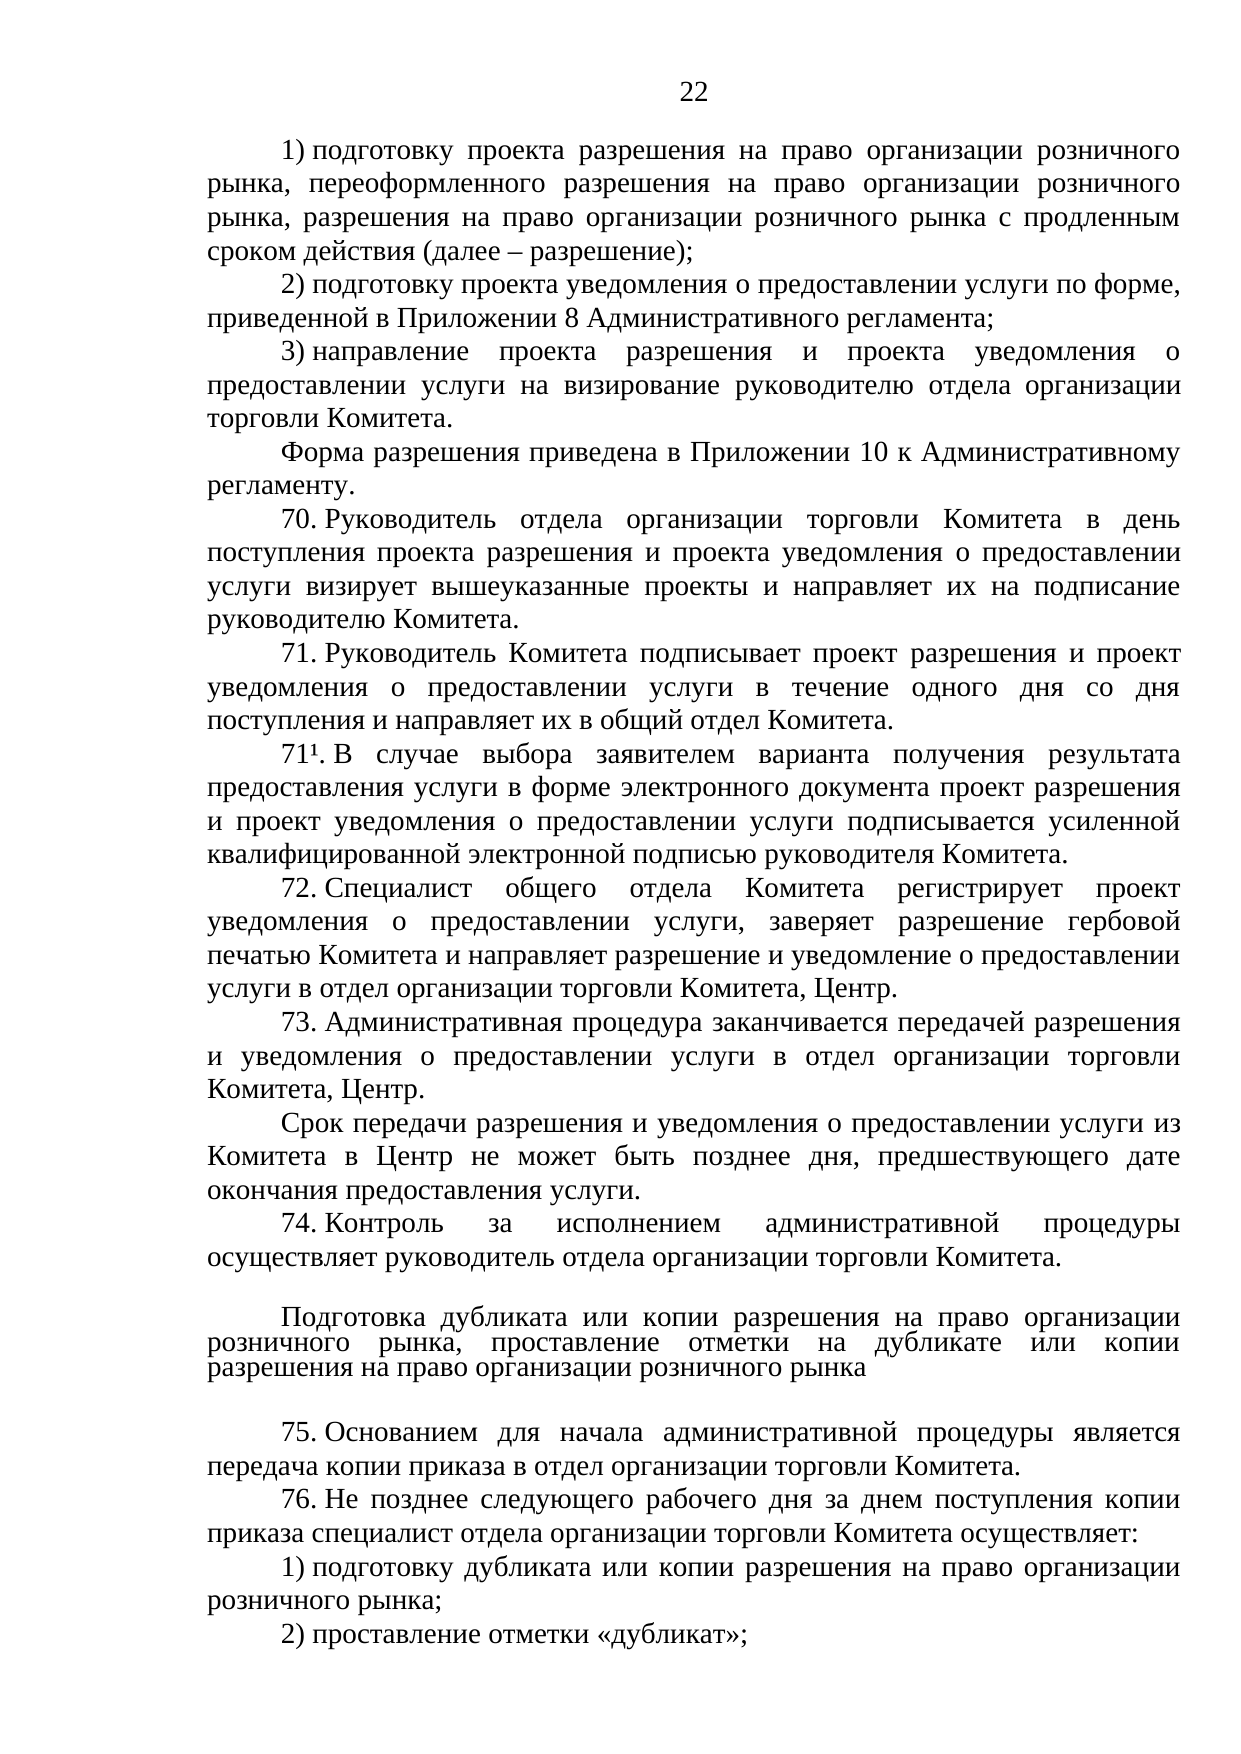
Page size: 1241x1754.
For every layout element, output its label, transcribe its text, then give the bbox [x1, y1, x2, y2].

text 1) подготовку проекта разрешения на право организации розничного рынка, переоформленного разрешения на право организации розничного рынка, разрешения на право организации розничного рынка с продленным сроком действия (далее – разрешение); [207, 132, 1181, 266]
text 74. Контроль за исполнением административной процедуры осуществляет руководитель отдела организации торговли Комитета. [207, 1205, 1181, 1272]
text 1) подготовку дубликата или копии разрешения на право организации розничного рынка; [207, 1549, 1181, 1616]
text 71¹. В случае выбора заявителем варианта получения результата предоставления услуги в форме электронного документа проект разрешения и проект уведомления о предоставлении услуги подписывается усиленной квалифицированной электронной подписью руководителя Комитета. [207, 736, 1181, 870]
text Срок передачи разрешения и уведомления о предоставлении услуги из Комитета в Центр не может быть позднее дня, предшествующего дате окончания предоставления услуги. [207, 1105, 1181, 1205]
text 76. Не позднее следующего рабочего дня за днем поступления копии приказа специалист отдела организации торговли Комитета осуществляет: [207, 1482, 1181, 1549]
text 75. Основанием для начала административной процедуры является передача копии приказа в отдел организации торговли Комитета. [207, 1414, 1181, 1482]
text 2) проставление отметки «дубликат»; [207, 1616, 1181, 1649]
text 2) подготовку проекта уведомления о предоставлении услуги по форме, приведенной в Приложении 8 Административного регламента; [207, 266, 1181, 333]
text Подготовка дубликата или копии разрешения на право организации розничного рынка, проставление отметки на дубликате или копии разрешения на право организации розничного рынка [207, 1306, 1181, 1381]
text 72. Специалист общего отдела Комитета регистрирует проект уведомления о предоставлении услуги, заверяет разрешение гербовой печатью Комитета и направляет разрешение и уведомление о предоставлении услуги в отдел организации торговли Комитета, Центр. [207, 870, 1181, 1004]
text 73. Административная процедура заканчивается передачей разрешения и уведомления о предоставлении услуги в отдел организации торговли Комитета, Центр. [207, 1004, 1181, 1105]
text 3) направление проекта разрешения и проекта уведомления о предоставлении услуги на визирование руководителю отдела организации торговли Комитета. [207, 333, 1181, 434]
text 70. Руководитель отдела организации торговли Комитета в день поступления проекта разрешения и проекта уведомления о предоставлении услуги визирует вышеуказанные проекты и направляет их на подписание руководителю Комитета. [207, 501, 1181, 635]
text Форма разрешения приведена в Приложении 10 к Административному регламенту. [207, 434, 1181, 501]
text 71. Руководитель Комитета подписывает проект разрешения и проект уведомления о предоставлении услуги в течение одного дня со дня поступления и направляет их в общий отдел Комитета. [207, 635, 1181, 736]
